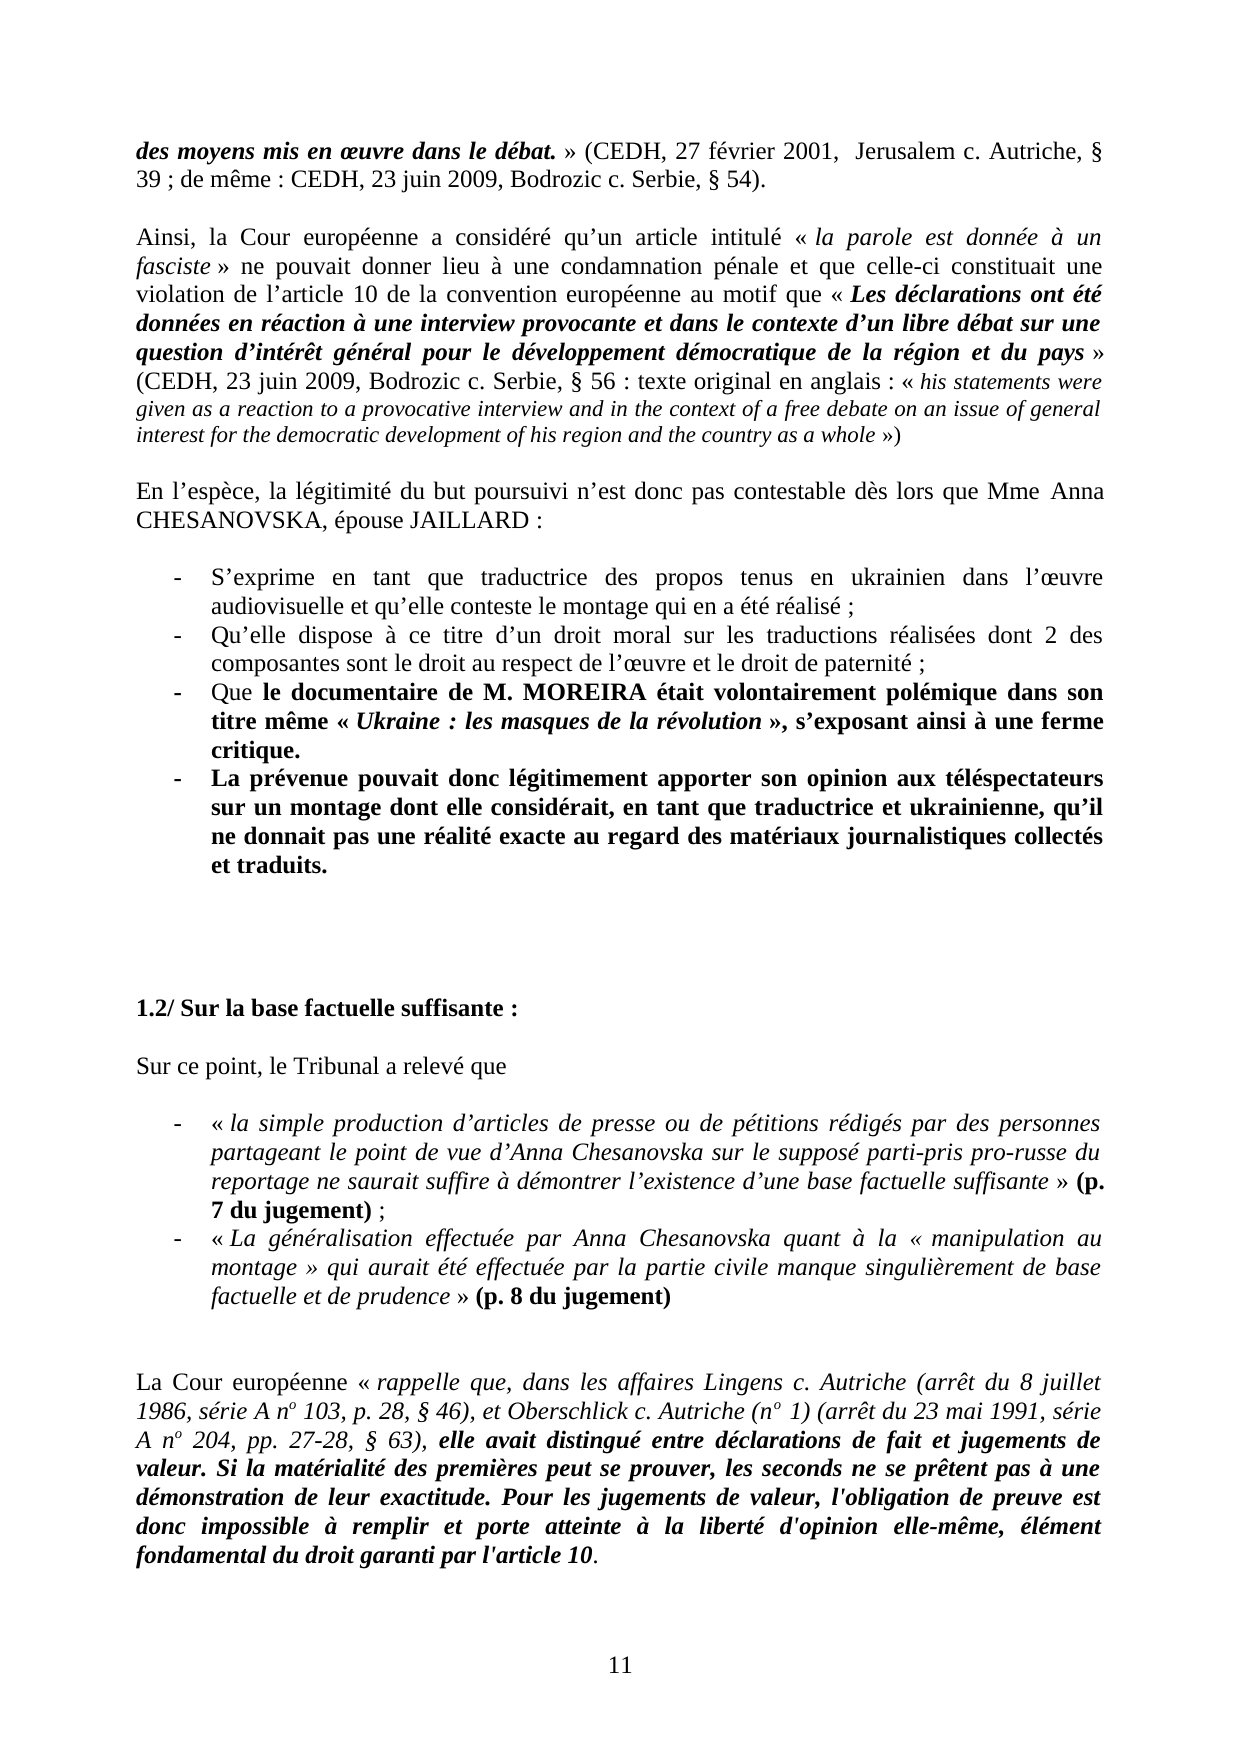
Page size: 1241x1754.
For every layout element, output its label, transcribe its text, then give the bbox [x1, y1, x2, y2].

text 1.2/ Sur la base factuelle suffisante : [136, 993, 1104, 1022]
text Sur ce point, le Tribunal a relevé que [136, 1051, 1104, 1080]
list Qu’elle dispose à ce titre d’un droit moral sur les traductions réalisées dont 2 des composantes sont le droit au respect de l’œuvre et le droit de paternité ; [173, 620, 1104, 677]
list « La généralisation effectuée par Anna Chesanovska quant à la « manipulation au montage » qui aurait été effectuée par la partie civile manque singulièrement de base factuelle et de prudence » (p. 8 du jugement) [173, 1223, 1104, 1310]
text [136, 136, 1104, 193]
list La prévenue pouvait donc légitimement apporter son opinion aux téléspectateurs sur un montage dont elle considérait, en tant que traductrice et ukrainienne, qu’il ne donnait pas une réalité exacte au regard des matériaux journalistiques collectés et traduits. [173, 763, 1104, 878]
text Ainsi, la Cour européenne a considéré qu’un article intitulé « la parole est donnée à un fasciste » ne pouvait donner lieu à une condamnation pénale et que celle-ci constituait une violation de l’article 10 de la convention européenne au motif que « Les déclarations ont été données en réaction à une interview provocante et dans le contexte d’un libre débat sur une question d’intérêt général pour le développement démocratique de la région et du pays » (CEDH, 23 juin 2009, Bodrozic c. Serbie, § 56 : texte original en anglais : « his statements were given as a reaction to a provocative interview and in the context of a free debate on an issue of general interest for the democratic development of his region and the country as a whole ») [136, 222, 1104, 447]
text La Cour européenne « rappelle que, dans les affaires Lingens c. Autriche (arrêt du 8 juillet 1986, série A no 103, p. 28, § 46), et Oberschlick c. Autriche (no 1) (arrêt du 23 mai 1991, série A no 204, pp. 27-28, § 63), elle avait distingué entre déclarations de fait et jugements de valeur. Si la matérialité des premières peut se prouver, les seconds ne se prêtent pas à une démonstration de leur exactitude. Pour les jugements de valeur, l'obligation de preuve est donc impossible à remplir et porte atteinte à la liberté d'opinion elle-même, élément fondamental du droit garanti par l'article 10. [136, 1367, 1104, 1568]
list « la simple production d’articles de presse ou de pétitions rédigés par des personnes partageant le point de vue d’Anna Chesanovska sur le supposé parti-pris pro-russe du reportage ne saurait suffire à démontrer l’existence d’une base factuelle suffisante » (p. 7 du jugement) ; [173, 1108, 1104, 1223]
list S’exprime en tant que traductrice des propos tenus en ukrainien dans l’œuvre audiovisuelle et qu’elle conteste le montage qui en a été réalisé ; [173, 562, 1104, 620]
list Que le documentaire de M. MOREIRA était volontairement polémique dans son titre même « Ukraine : les masques de la révolution », s’exposant ainsi à une ferme critique. [173, 677, 1104, 763]
text En l’espèce, la légitimité du but poursuivi n’est donc pas contestable dès lors que Mme Anna CHESANOVSKA, épouse JAILLARD : [136, 476, 1104, 533]
